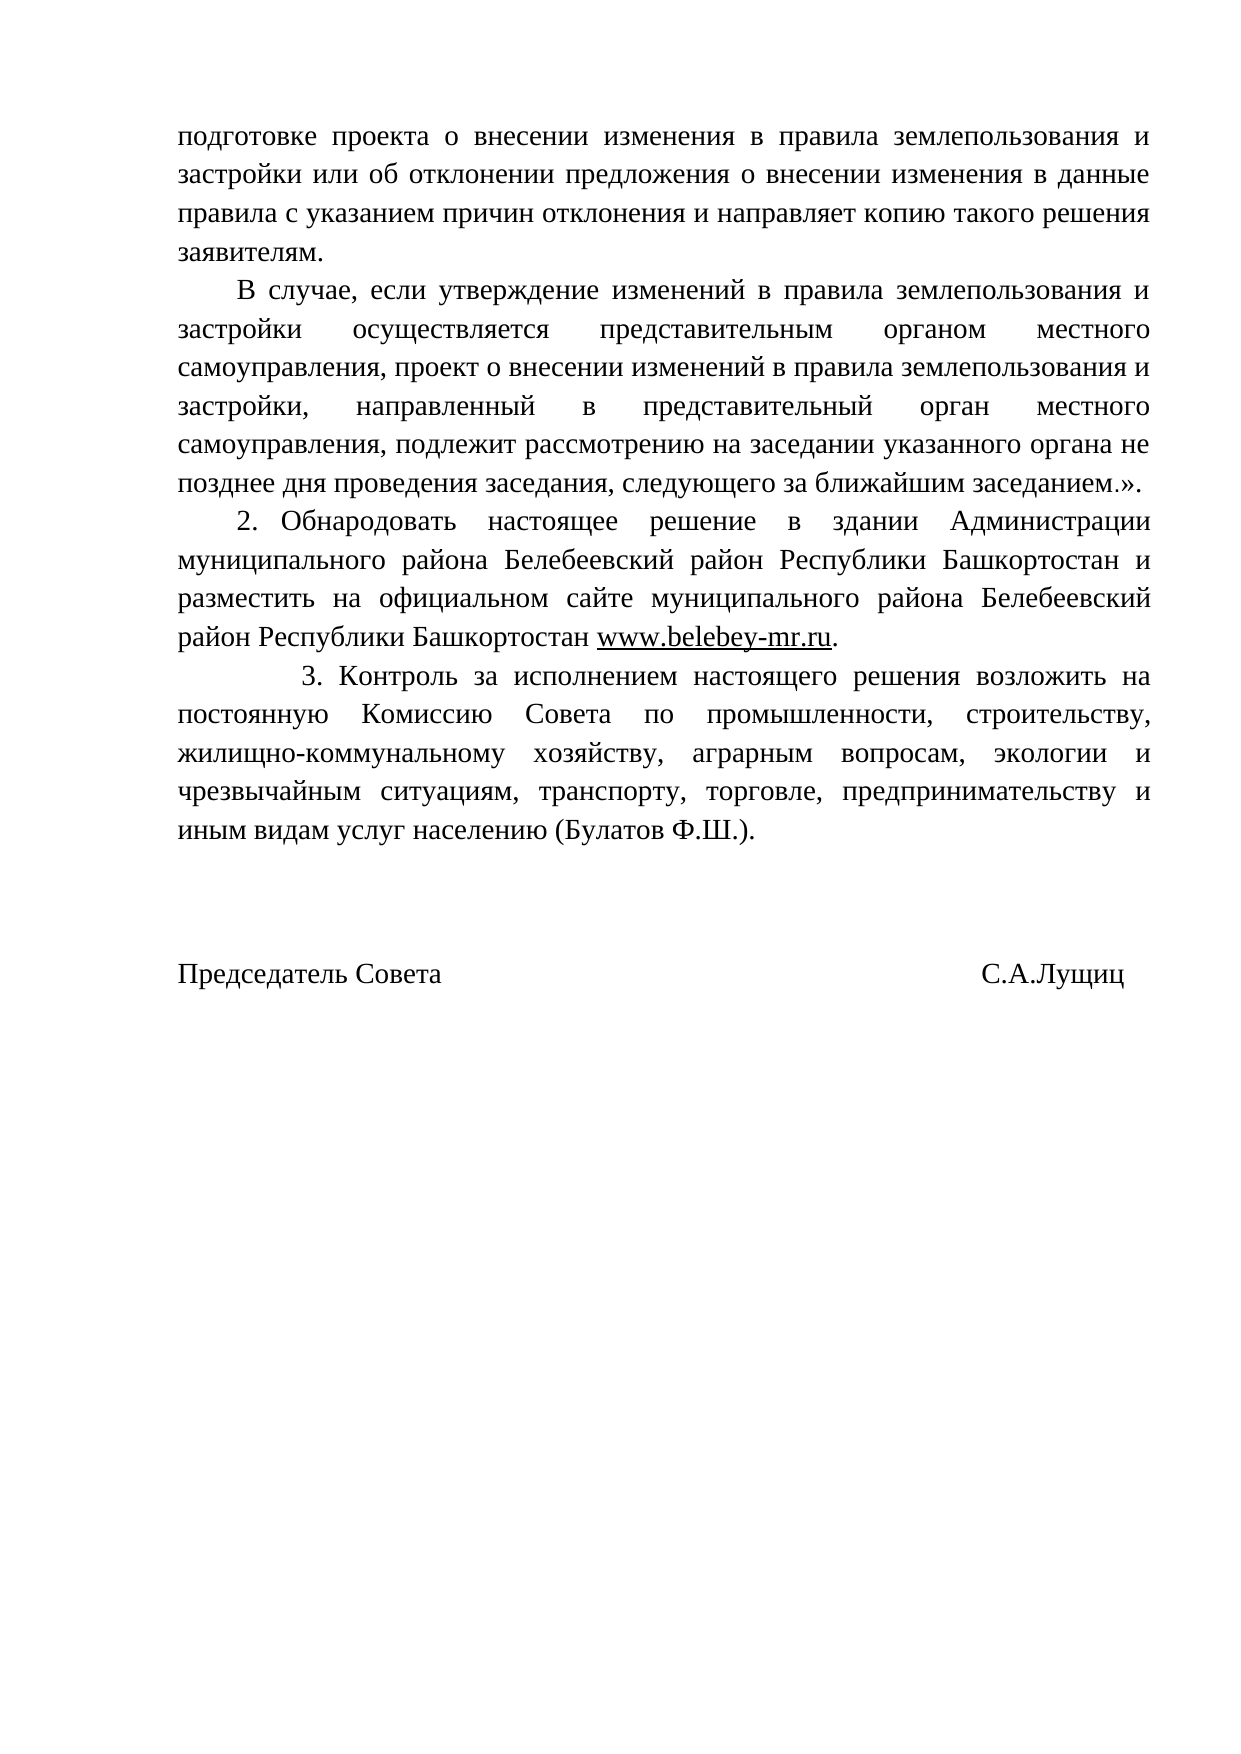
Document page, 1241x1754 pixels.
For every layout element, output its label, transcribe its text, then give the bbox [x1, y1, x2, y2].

text 3. Контроль за исполнением настоящего решения возложить на постоянную Комиссию Совета по промышленности, строительству, жилищно-коммунальному хозяйству, аграрным вопросам, экологии и чрезвычайным ситуациям, транспорту, торговле, предпринимательству и иным видам услуг населению (Булатов Ф.Ш.). [177, 658, 1152, 845]
text В случае, если утверждение изменений в правила землепользования и застройки осуществляется представительным органом местного самоуправления, проект о внесении изменений в правила землепользования и застройки, направленный в представительный орган местного самоуправления, подлежит рассмотрению на заседании указанного органа не позднее дня проведения заседания, следующего за ближайшим заседанием.». [177, 272, 1151, 498]
text Председатель Совета С.А.Лущиц [177, 956, 1152, 989]
text 2. Обнародовать настоящее решение в здании Администрации муниципального района Белебеевский район Республики Башкортостан и разместить на официальном сайте муниципального района Белебеевский район Республики Башкортостан www.belebey-mr.ru. [177, 503, 1152, 653]
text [177, 118, 1151, 267]
